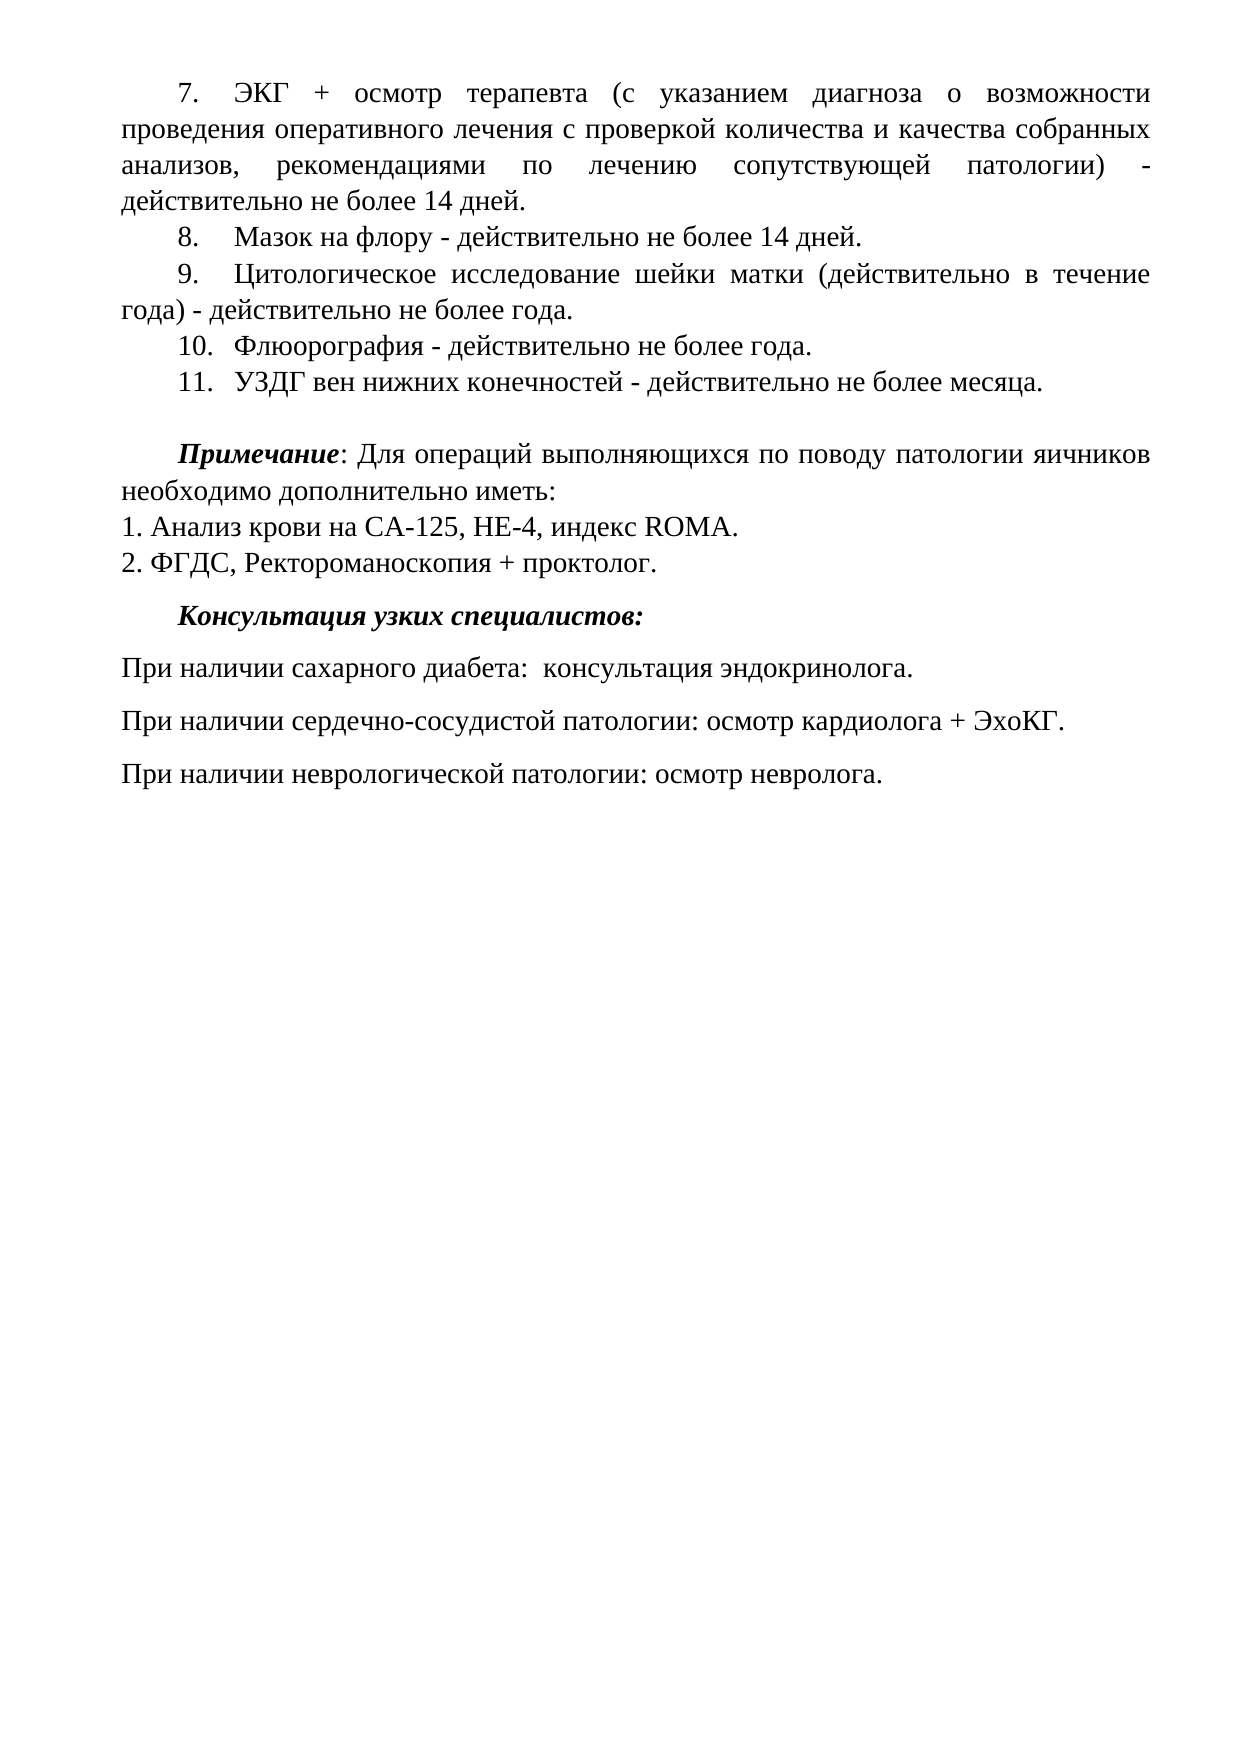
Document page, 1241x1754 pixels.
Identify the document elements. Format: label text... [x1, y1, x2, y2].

list УЗДГ вен нижних конечностей - действительно не более месяца. [121, 364, 1152, 398]
list Цитологическое исследование шейки матки (действительно в течение года) - действительно не более года. [121, 256, 1152, 325]
list Мазок на флору - действительно не более 14 дней. [121, 219, 1152, 253]
list 2. ФГДС, Ректороманоскопия + проктолог. [121, 545, 1152, 578]
list 1. Анализ крови на CA-125, HE-4, индекс ROMA. [121, 509, 1152, 542]
list Примечание: Для операций выполняющихся по поводу патологии яичников необходимо дополнительно иметь: [121, 436, 1152, 506]
list Флюорография - действительно не более года. [121, 328, 1152, 362]
text При наличии сердечно-сосудистой патологии: осмотр кардиолога + ЭхоКГ. [121, 703, 1152, 737]
text Консультация узких специалистов: [121, 598, 1152, 631]
list ЭКГ + осмотр терапевта (с указанием диагноза о возможности проведения оперативного лечения с проверкой количества и качества собранных анализов, рекомендациями по лечению сопутствующей патологии) - действительно не более 14 дней. [121, 75, 1152, 217]
text При наличии сахарного диабета: консультация эндокринолога. [121, 651, 1152, 684]
text При наличии неврологической патологии: осмотр невролога. [121, 756, 1152, 790]
